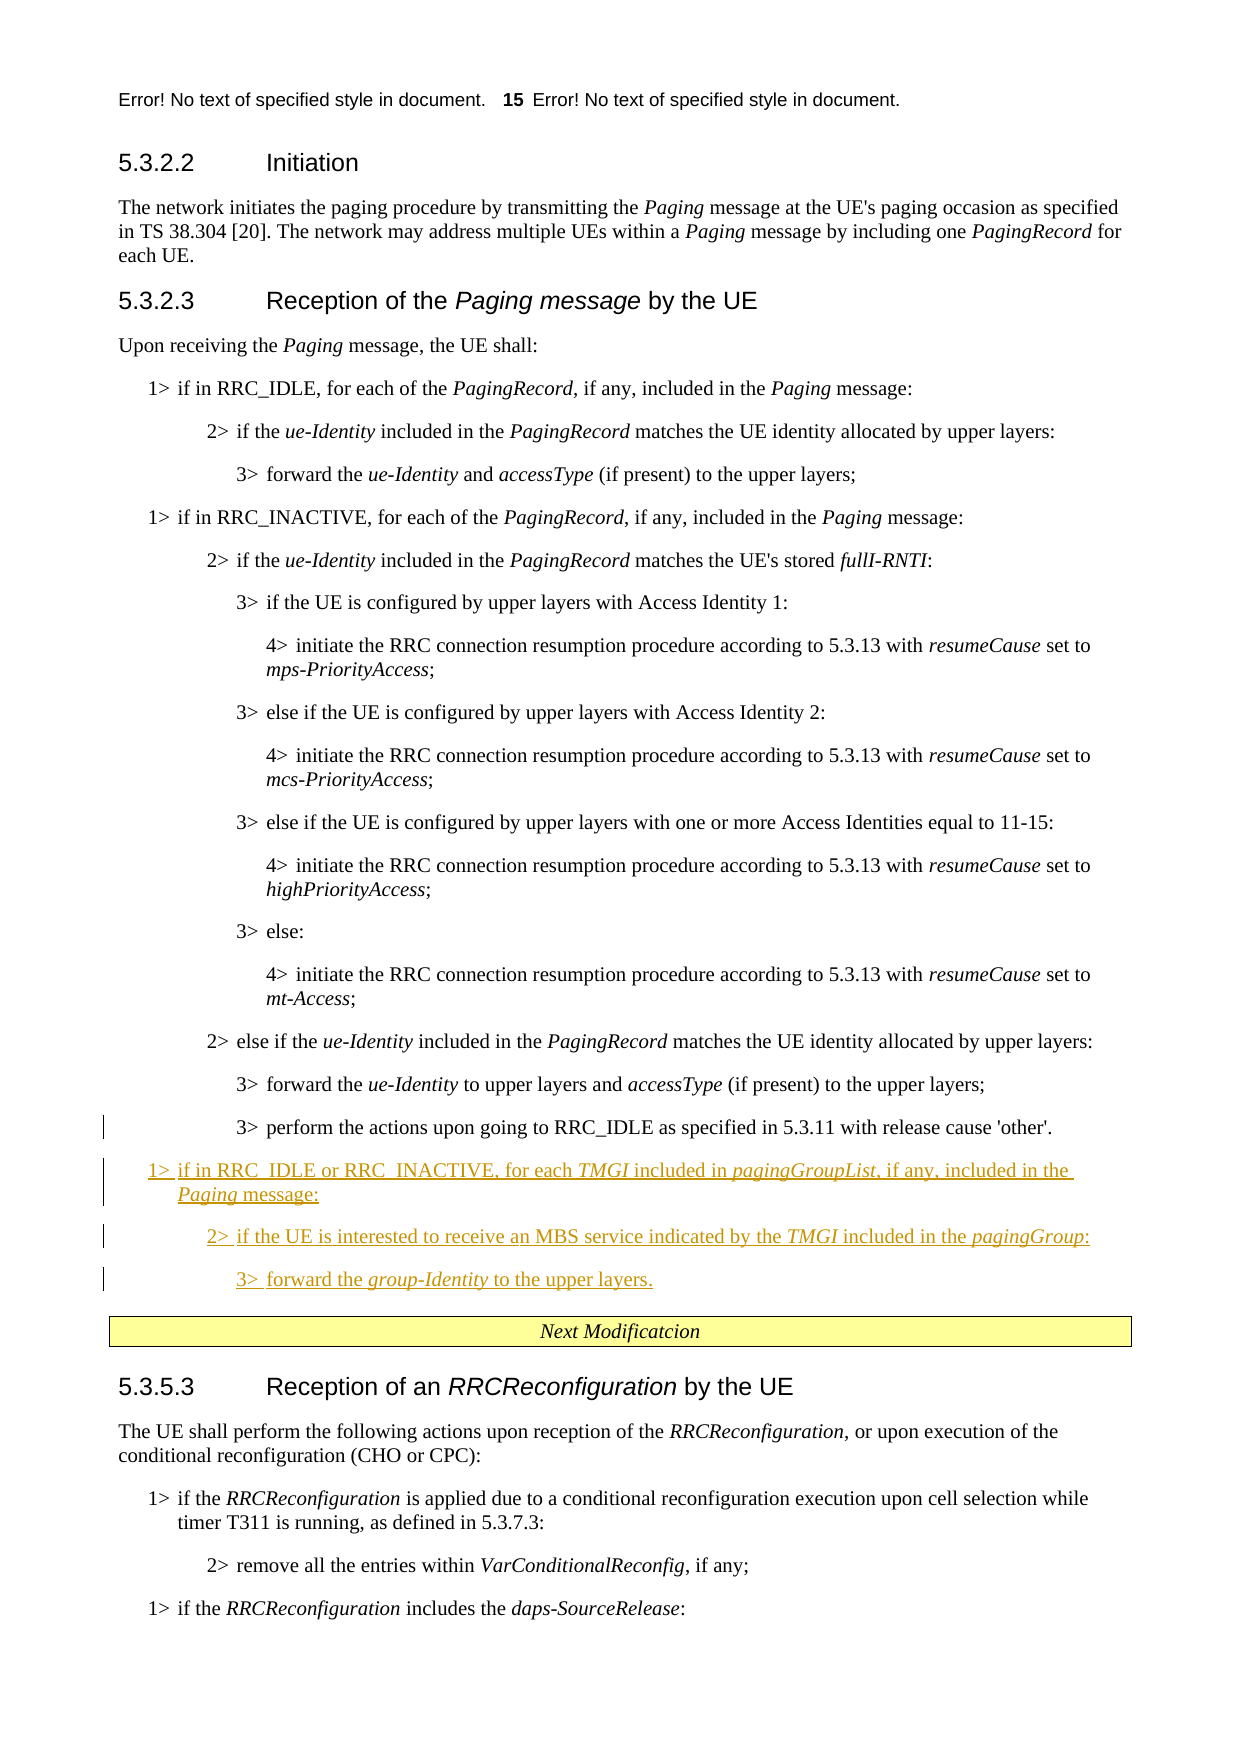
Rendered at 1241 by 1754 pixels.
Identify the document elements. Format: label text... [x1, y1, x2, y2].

text 1> if the RRCReconfiguration includes the daps-SourceRelease: [148, 1596, 1122, 1620]
text 4> initiate the RRC connection resumption procedure according to 5.3.13 with resumeCause set to mps-PriorityAccess; [266, 633, 1122, 681]
text 2> remove all the entries within VarConditionalReconfig, if any; [207, 1553, 1122, 1577]
text 3> else if the UE is configured by upper layers with one or more Access Identities equal to 11-15: [236, 810, 1122, 834]
subtitle 5.3.2.3 Reception of the Paging message by the UE [118, 286, 1122, 315]
text Next Modificatcion [110, 1317, 1131, 1346]
text The network initiates the paging procedure by transmitting the Paging message at the UE's paging occasion as specified in TS 38.304 [20]. The network may address multiple UEs within a Paging message by including one PagingRecord for each UE. [118, 195, 1122, 267]
text 4> initiate the RRC connection resumption procedure according to 5.3.13 with resumeCause set to mcs-PriorityAccess; [266, 743, 1122, 791]
text 3> forward the ue-Identity and accessType (if present) to the upper layers; [236, 462, 1122, 486]
subtitle 5.3.5.3 Reception of an RRCReconfiguration by the UE [118, 1372, 1122, 1400]
text 3> forward the ue-Identity to upper layers and accessType (if present) to the upper layers; [236, 1072, 1122, 1096]
text 1> if the RRCReconfiguration is applied due to a conditional reconfiguration execution upon cell selection while timer T311 is running, as defined in 5.3.7.3: [148, 1486, 1122, 1534]
text 1> if in RRC_INACTIVE, for each of the PagingRecord, if any, included in the Paging message: [148, 505, 1122, 529]
text 2> if the ue-Identity included in the PagingRecord matches the UE's stored fullI-RNTI: [207, 547, 1122, 572]
text 3> else: [236, 919, 1122, 943]
text 1> if in RRC_IDLE, for each of the PagingRecord, if any, included in the Paging message: [148, 376, 1122, 400]
text 2> if the ue-Identity included in the PagingRecord matches the UE identity allocated by upper layers: [207, 419, 1122, 443]
text 4> initiate the RRC connection resumption procedure according to 5.3.13 with resumeCause set to highPriorityAccess; [266, 852, 1122, 901]
text 3> if the UE is configured by upper layers with Access Identity 1: [236, 590, 1122, 614]
text Upon receiving the Paging message, the UE shall: [118, 333, 1122, 357]
text The UE shall perform the following actions upon reception of the RRCReconfiguration, or upon execution of the conditional reconfiguration (CHO or CPC): [118, 1419, 1122, 1467]
text 2> else if the ue-Identity included in the PagingRecord matches the UE identity allocated by upper layers: [207, 1029, 1122, 1053]
text 3> else if the UE is configured by upper layers with Access Identity 2: [236, 700, 1122, 724]
text 4> initiate the RRC connection resumption procedure according to 5.3.13 with resumeCause set to mt-Access; [266, 962, 1122, 1010]
text 3> perform the actions upon going to RRC_IDLE as specified in 5.3.11 with release cause 'other'. [236, 1115, 1122, 1139]
subtitle 5.3.2.2 Initiation [118, 147, 1122, 176]
